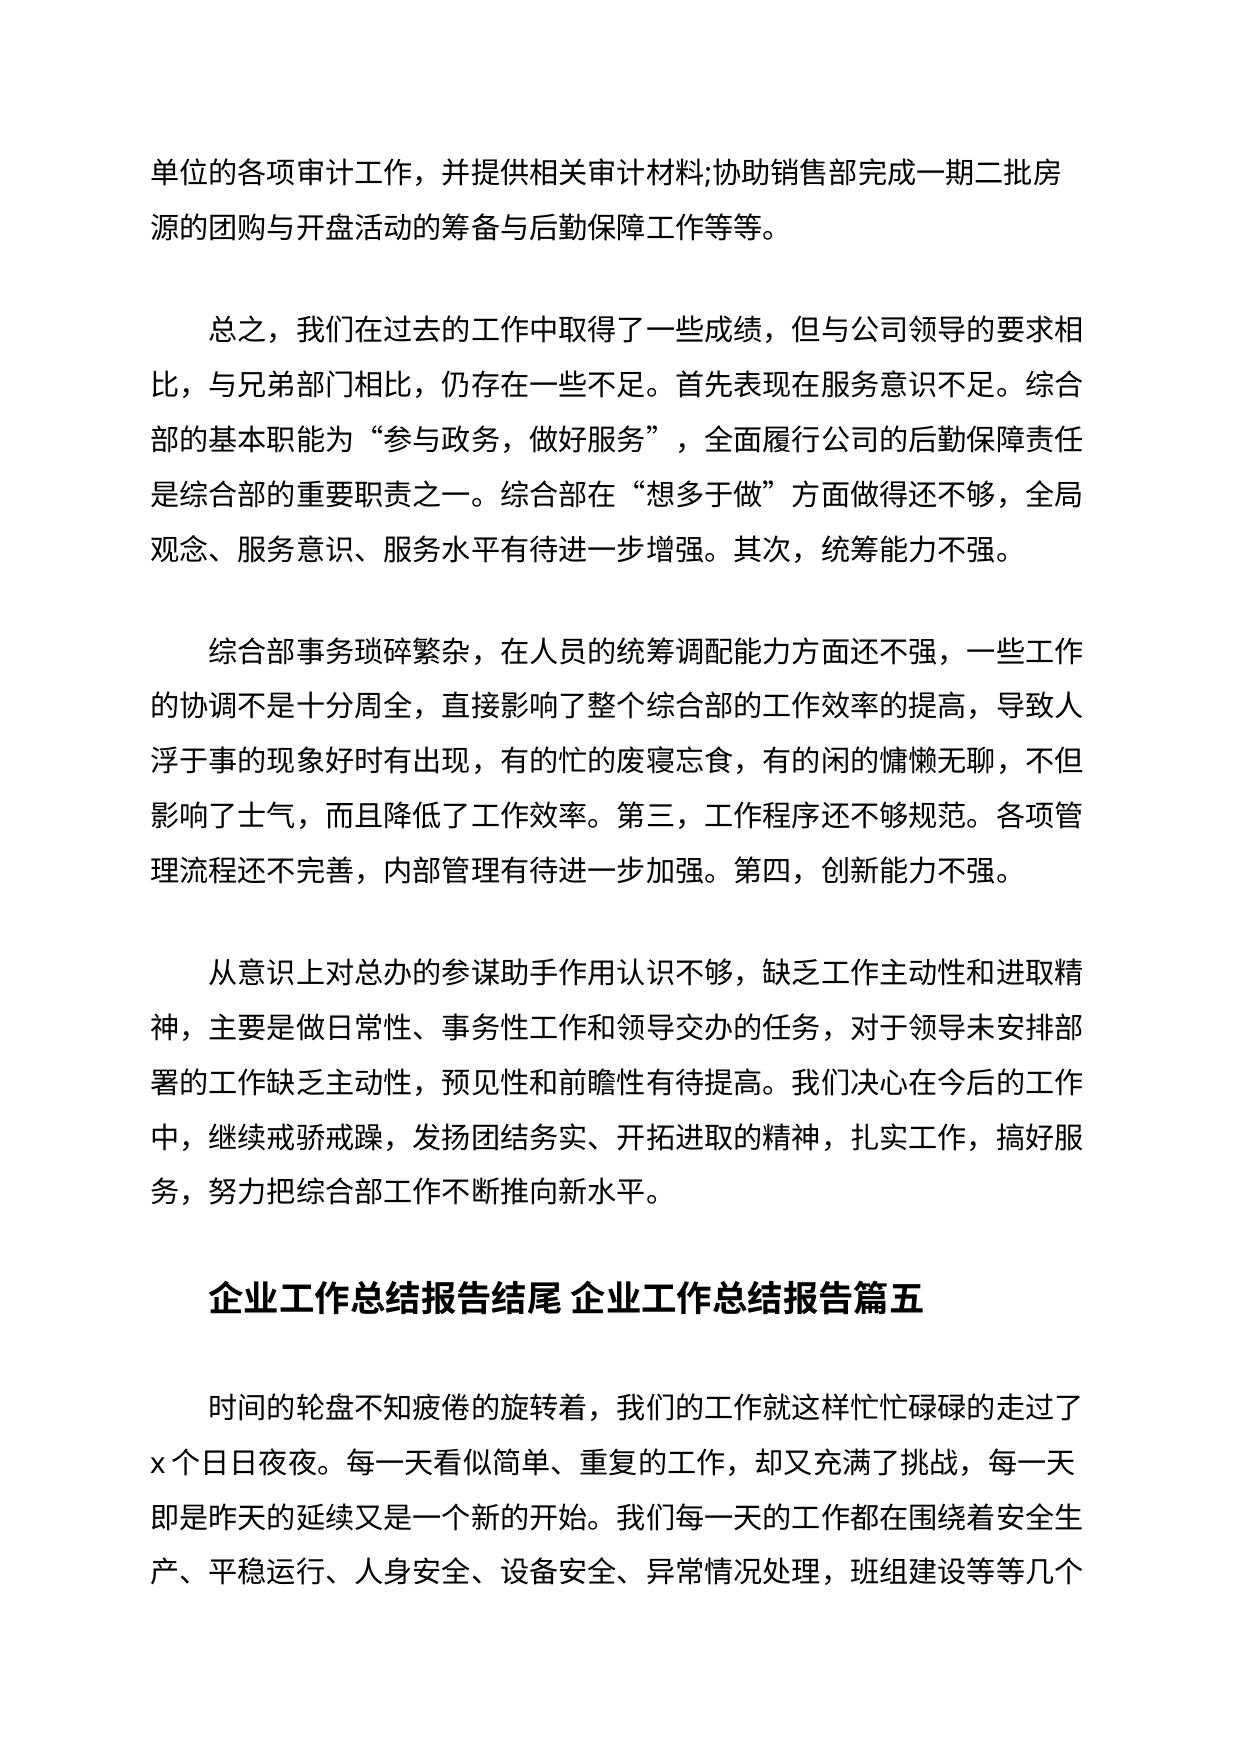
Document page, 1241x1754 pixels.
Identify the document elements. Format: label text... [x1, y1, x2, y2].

text 从意识上对总办的参谋助手作用认识不够，缺乏工作主动性和进取精神，主要是做日常性、事务性工作和领导交办的任务，对于领导未安排部署的工作缺乏主动性，预见性和前瞻性有待提高。我们决心在今后的工作中，继续戒骄戒躁，发扬团结务实、开拓进取的精神，扎实工作，搞好服务，努力把综合部工作不断推向新水平。 [150, 949, 1090, 1211]
text 总之，我们在过去的工作中取得了一些成绩，但与公司领导的要求相比，与兄弟部门相比，仍存在一些不足。首先表现在服务意识不足。综合部的基本职能为“参与政务，做好服务”，全面履行公司的后勤保障责任是综合部的重要职责之一。综合部在“想多于做”方面做得还不够，全局观念、服务意识、服务水平有待进一步增强。其次，统筹能力不强。 [150, 307, 1090, 569]
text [150, 1384, 1090, 1591]
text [150, 150, 1090, 247]
text 综合部事务琐碎繁杂，在人员的统筹调配能力方面还不强，一些工作的协调不是十分周全，直接影响了整个综合部的工作效率的提高，导致人浮于事的现象好时有出现，有的忙的废寝忘食，有的闲的慵懒无聊，不但影响了士气，而且降低了工作效率。第三，工作程序还不够规范。各项管理流程还不完善，内部管理有待进一步加强。第四，创新能力不强。 [150, 628, 1090, 890]
text 企业工作总结报告结尾 企业工作总结报告篇五 [150, 1271, 1090, 1322]
